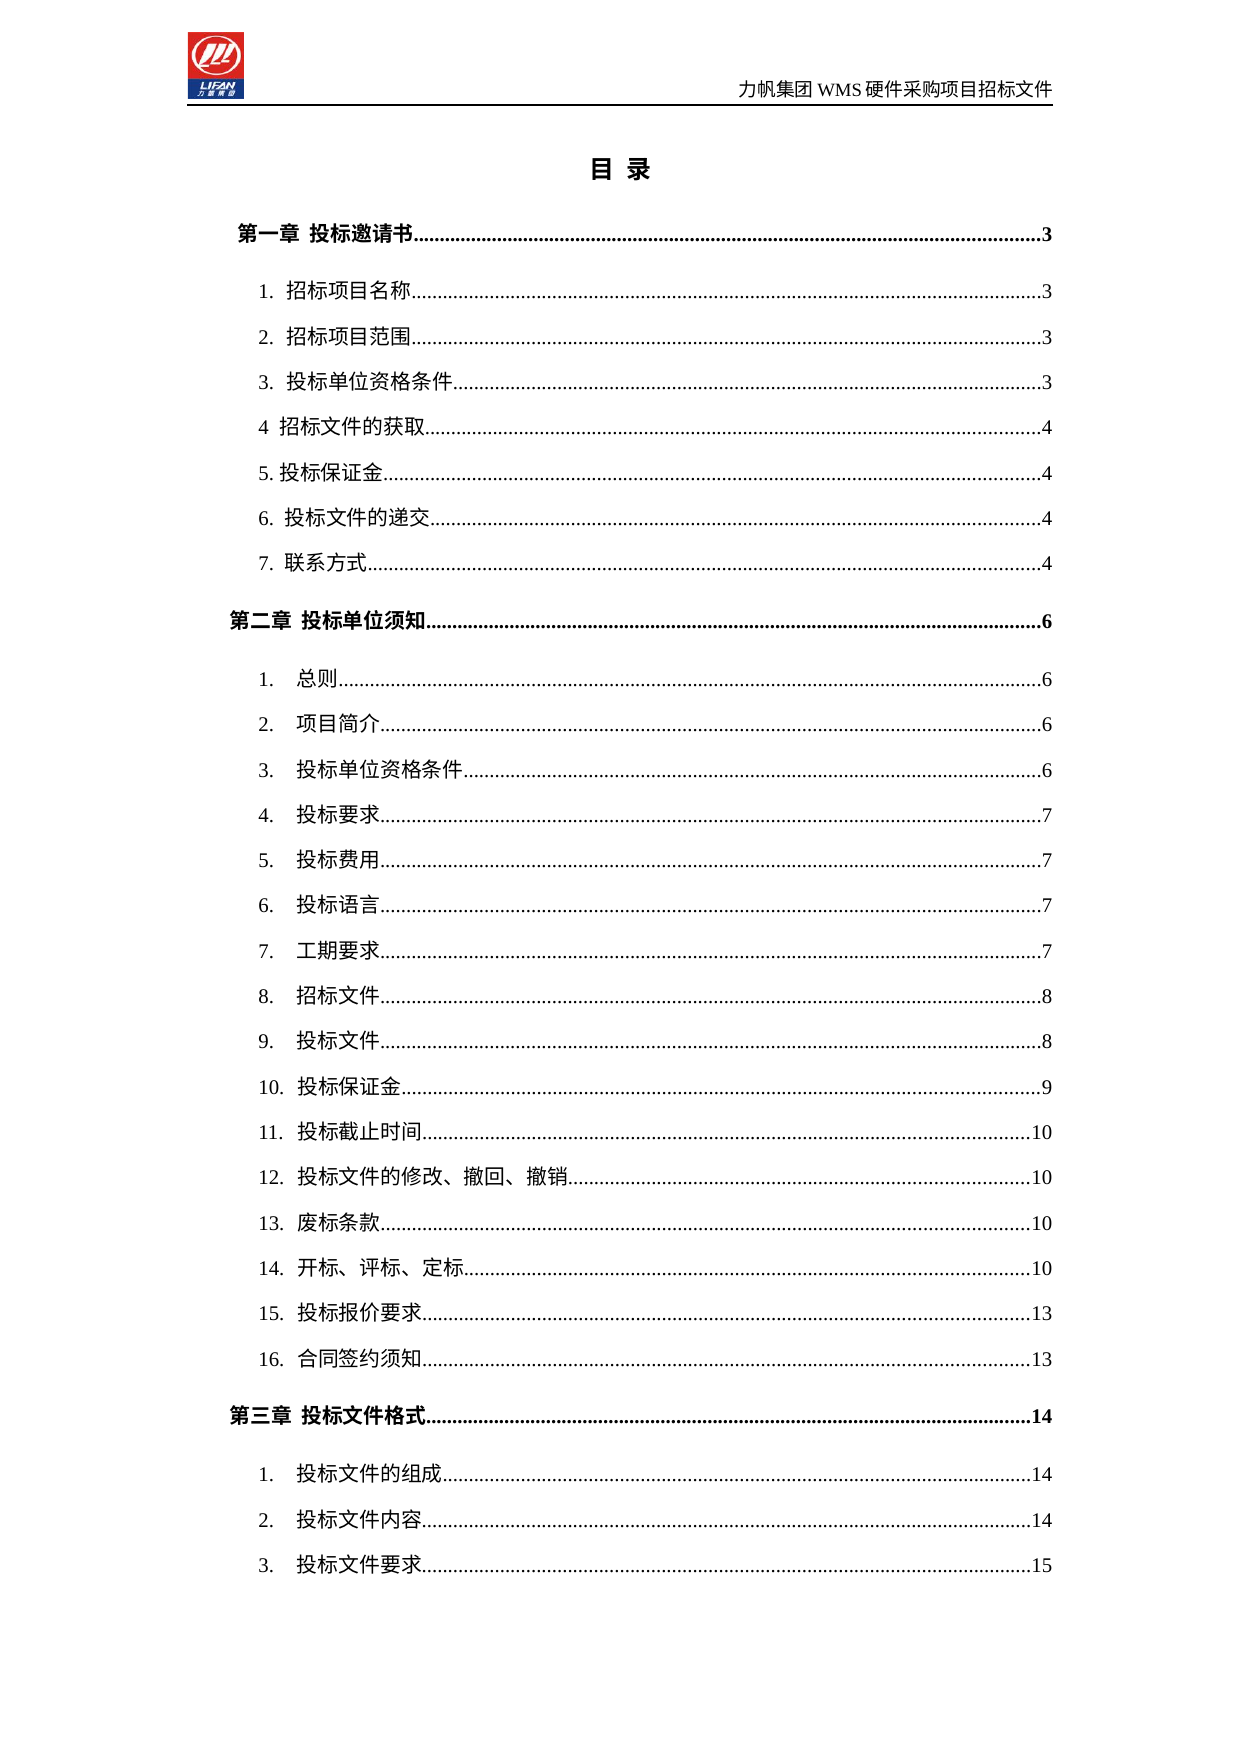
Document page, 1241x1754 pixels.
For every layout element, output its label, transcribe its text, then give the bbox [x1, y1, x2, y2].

text 1. 投标文件的组成 14 [216, 1457, 1053, 1488]
text 7. 工期要求 7 [216, 934, 1053, 964]
text 7. 联系方式 4 [216, 547, 1053, 577]
text 6. 投标语言 7 [216, 889, 1053, 919]
text 16. 合同签约须知 13 [216, 1342, 1053, 1372]
text 8. 招标文件 8 [216, 979, 1053, 1009]
text 2. 项目简介 6 [216, 707, 1053, 738]
text 目 录 [187, 150, 1053, 186]
text 第二章 投标单位须知 6 [187, 604, 1053, 634]
text 4. 投标要求 7 [216, 798, 1053, 828]
text 1. 总则 6 [216, 662, 1053, 692]
text 3. 投标单位资格条件 3 [216, 365, 1053, 396]
text 14. 开标、评标、定标 10 [216, 1251, 1053, 1281]
text 5. 投标费用 7 [216, 843, 1053, 874]
text 15. 投标报价要求 13 [216, 1297, 1053, 1327]
text 第三章 投标文件格式 14 [187, 1400, 1053, 1430]
text 2. 投标文件内容 14 [216, 1503, 1053, 1533]
text 6. 投标文件的递交 4 [216, 501, 1053, 531]
text 第一章 投标邀请书 3 [187, 217, 1053, 247]
text 9. 投标文件 8 [216, 1025, 1053, 1055]
text 2. 招标项目范围 3 [216, 320, 1053, 350]
picture [187, 32, 244, 99]
text 11. 投标截止时间 10 [216, 1115, 1053, 1146]
text 12. 投标文件的修改、撤回、撤销 10 [216, 1161, 1053, 1191]
text 3. 投标单位资格条件 6 [216, 753, 1053, 783]
text 5. 投标保证金 4 [216, 456, 1053, 486]
text 10. 投标保证金 9 [216, 1070, 1053, 1100]
text 3. 投标文件要求 15 [216, 1548, 1053, 1578]
text 1. 招标项目名称 3 [216, 275, 1053, 305]
text 4 招标文件的获取 4 [216, 411, 1053, 441]
text 13. 废标条款 10 [216, 1206, 1053, 1236]
